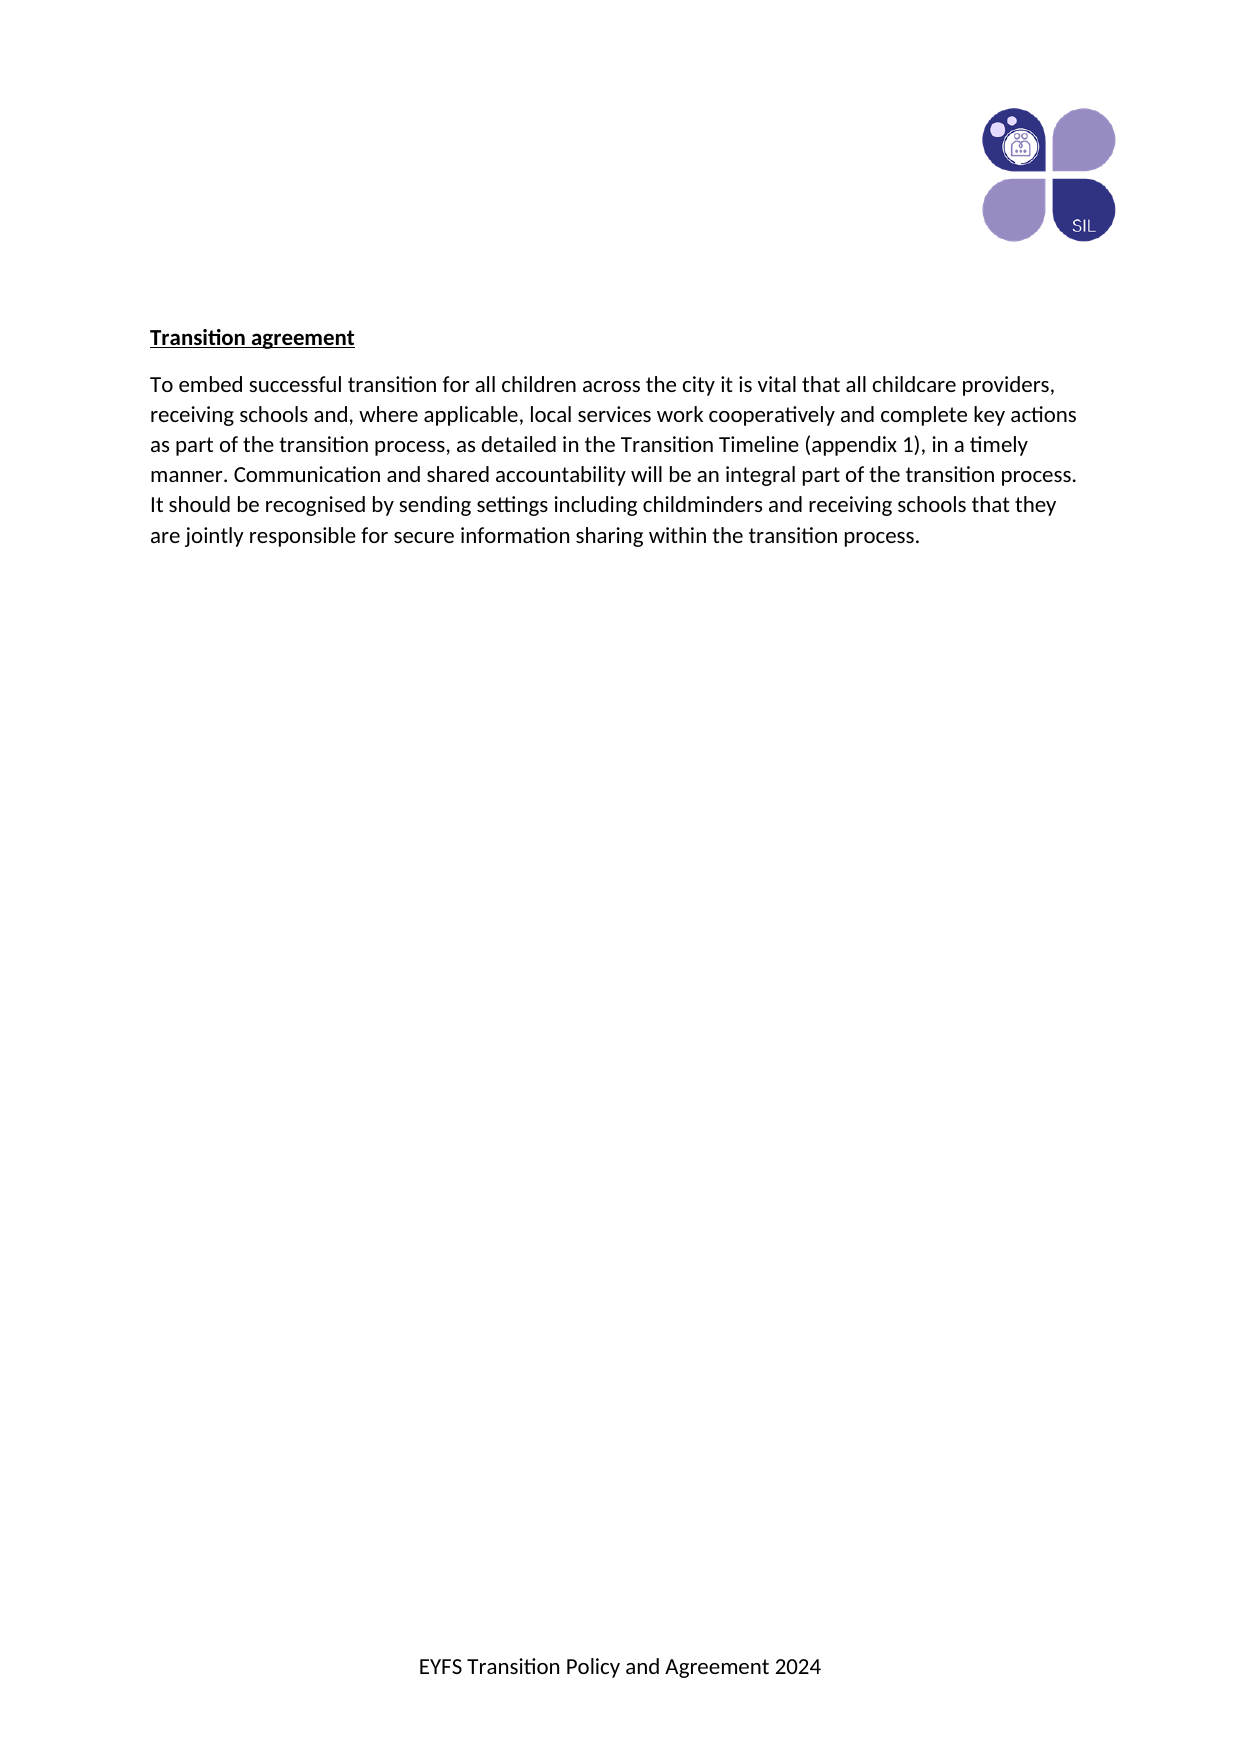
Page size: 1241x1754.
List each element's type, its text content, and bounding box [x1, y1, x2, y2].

text Transition agreement [150, 323, 1090, 351]
picture [975, 101, 1122, 248]
text To embed successful transition for all children across the city it is vital that all childcare providers, receiving schools and, where applicable, local services work cooperatively and complete key actions as part of the transition process, as detailed in the Transition Timeline (appendix 1), in a timely manner. Communication and shared accountability will be an integral part of the transition process. It should be recognised by sending settings including childminders and receiving schools that they are jointly responsible for secure information sharing within the transition process. [150, 370, 1090, 549]
